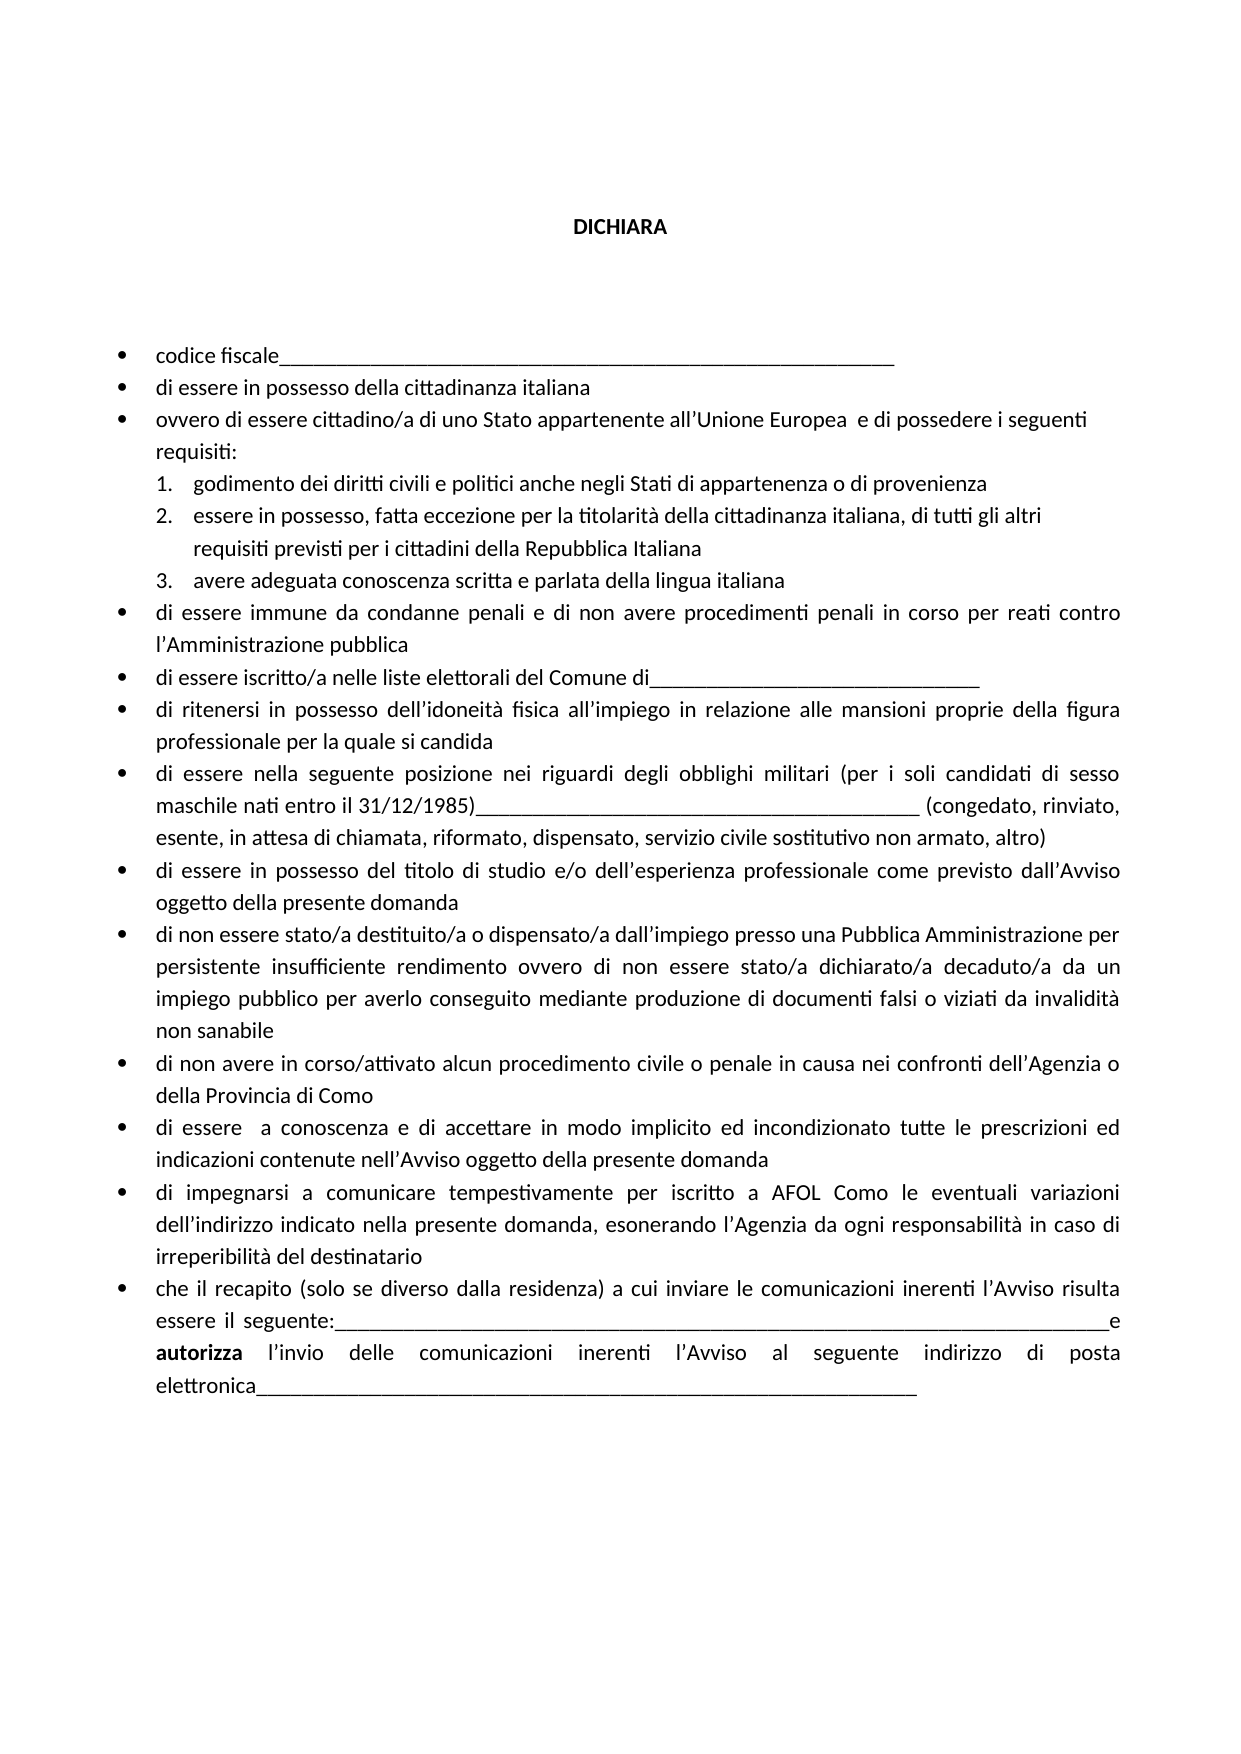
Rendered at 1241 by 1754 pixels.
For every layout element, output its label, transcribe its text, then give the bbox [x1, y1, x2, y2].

list di impegnarsi a comunicare tempestivamente per iscritto a AFOL Como le eventuali variazioni dell’indirizzo indicato nella presente domanda, esonerando l’Agenzia da ogni responsabilità in caso di irreperibilità del destinatario [118, 1178, 1122, 1270]
list di essere a conoscenza e di accettare in modo implicito ed incondizionato tutte le prescrizioni ed indicazioni contenute nell’Avviso oggetto della presente domanda [118, 1113, 1122, 1173]
text DICHIARA [118, 212, 1122, 240]
list di essere immune da condanne penali e di non avere procedimenti penali in corso per reati contro l’Amministrazione pubblica [118, 598, 1122, 658]
list di non essere stato/a destituito/a o dispensato/a dall’impiego presso una Pubblica Amministrazione per persistente insufficiente rendimento ovvero di non essere stato/a dichiarato/a decaduto/a da un impiego pubblico per averlo conseguito mediante produzione di documenti falsi o viziati da invalidità non sanabile [118, 920, 1122, 1045]
list di essere iscritto/a nelle liste elettorali del Comune di_____________________________ [118, 663, 1122, 691]
list di essere in possesso del titolo di studio e/o dell’esperienza professionale come previsto dall’Avviso oggetto della presente domanda [118, 856, 1122, 916]
list di essere nella seguente posizione nei riguardi degli obblighi militari (per i soli candidati di sesso maschile nati entro il 31/12/1985)_______________________________________ (congedato, rinviato, esente, in attesa di chiamata, riformato, dispensato, servizio civile sostitutivo non armato, altro) [118, 759, 1122, 852]
list codice fiscale______________________________________________________ [118, 341, 1122, 369]
list di ritenersi in possesso dell’idoneità fisica all’impiego in relazione alle mansioni proprie della figura professionale per la quale si candida [118, 695, 1122, 755]
list di non avere in corso/attivato alcun procedimento civile o penale in causa nei confronti dell’Agenzia o della Provincia di Como [118, 1049, 1122, 1109]
list che il recapito (solo se diverso dalla residenza) a cui inviare le comunicazioni inerenti l’Avviso risulta essere il seguente:____________________________________________________________________e autorizza l’invio delle comunicazioni inerenti l’Avviso al seguente indirizzo di posta elettronica__________________________________________________________ [118, 1274, 1122, 1399]
list ovvero di essere cittadino/a di uno Stato appartenente all’Unione Europea e di possedere i seguenti requisiti: [118, 405, 1122, 465]
list avere adeguata conoscenza scritta e parlata della lingua italiana [156, 566, 1122, 594]
list godimento dei diritti civili e politici anche negli Stati di appartenenza o di provenienza [156, 469, 1122, 497]
list essere in possesso, fatta eccezione per la titolarità della cittadinanza italiana, di tutti gli altri requisiti previsti per i cittadini della Repubblica Italiana [156, 502, 1122, 562]
list di essere in possesso della cittadinanza italiana [118, 373, 1122, 401]
